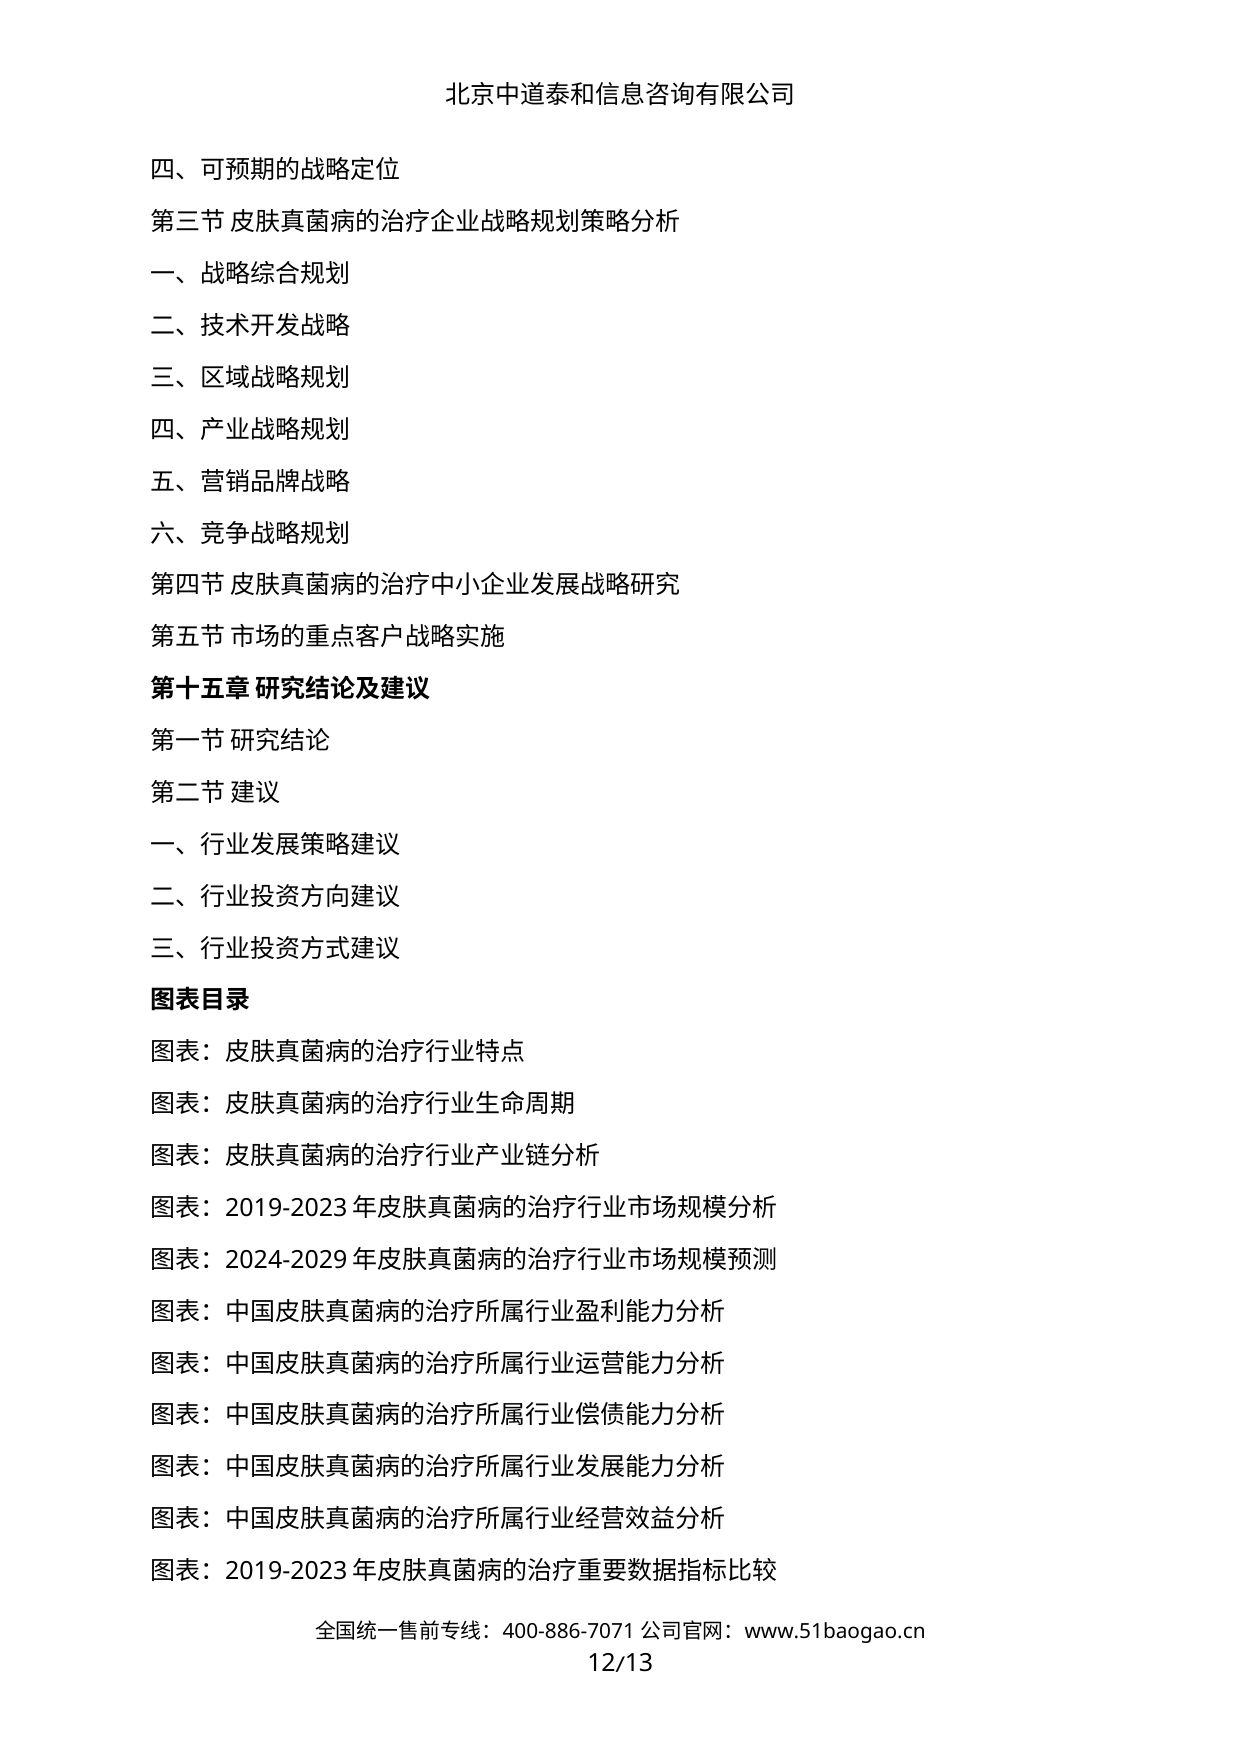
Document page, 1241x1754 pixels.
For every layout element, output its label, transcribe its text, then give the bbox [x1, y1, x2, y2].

text 图表：皮肤真菌病的治疗行业生命周期 [150, 1084, 1090, 1120]
text 图表：中国皮肤真菌病的治疗所属行业经营效益分析 [150, 1499, 1090, 1535]
text 第十五章 研究结论及建议 [150, 669, 1090, 705]
text 三、区域战略规划 [150, 357, 1090, 394]
text 图表：中国皮肤真菌病的治疗所属行业偿债能力分析 [150, 1395, 1090, 1431]
text 图表：中国皮肤真菌病的治疗所属行业盈利能力分析 [150, 1291, 1090, 1327]
text 三、行业投资方式建议 [150, 928, 1090, 964]
text 第五节 市场的重点客户战略实施 [150, 617, 1090, 653]
text 第三节 皮肤真菌病的治疗企业战略规划策略分析 [150, 202, 1090, 238]
text 一、行业发展策略建议 [150, 824, 1090, 861]
text 图表：2024-2029年皮肤真菌病的治疗行业市场规模预测 [150, 1239, 1090, 1276]
text 图表：2019-2023年皮肤真菌病的治疗重要数据指标比较 [150, 1551, 1090, 1587]
text 六、竞争战略规划 [150, 513, 1090, 549]
text 图表：皮肤真菌病的治疗行业产业链分析 [150, 1136, 1090, 1172]
text 四、可预期的战略定位 [150, 150, 1090, 186]
text 图表目录 [150, 980, 1090, 1016]
text 二、技术开发战略 [150, 306, 1090, 342]
text 图表：2019-2023年皮肤真菌病的治疗行业市场规模分析 [150, 1187, 1090, 1224]
text 图表：中国皮肤真菌病的治疗所属行业发展能力分析 [150, 1447, 1090, 1483]
text 第二节 建议 [150, 772, 1090, 809]
text 第一节 研究结论 [150, 721, 1090, 757]
text 一、战略综合规划 [150, 254, 1090, 290]
text 图表：中国皮肤真菌病的治疗所属行业运营能力分析 [150, 1343, 1090, 1379]
text 二、行业投资方向建议 [150, 876, 1090, 912]
text 四、产业战略规划 [150, 409, 1090, 446]
text 图表：皮肤真菌病的治疗行业特点 [150, 1032, 1090, 1068]
text 五、营销品牌战略 [150, 461, 1090, 497]
text 第四节 皮肤真菌病的治疗中小企业发展战略研究 [150, 565, 1090, 601]
